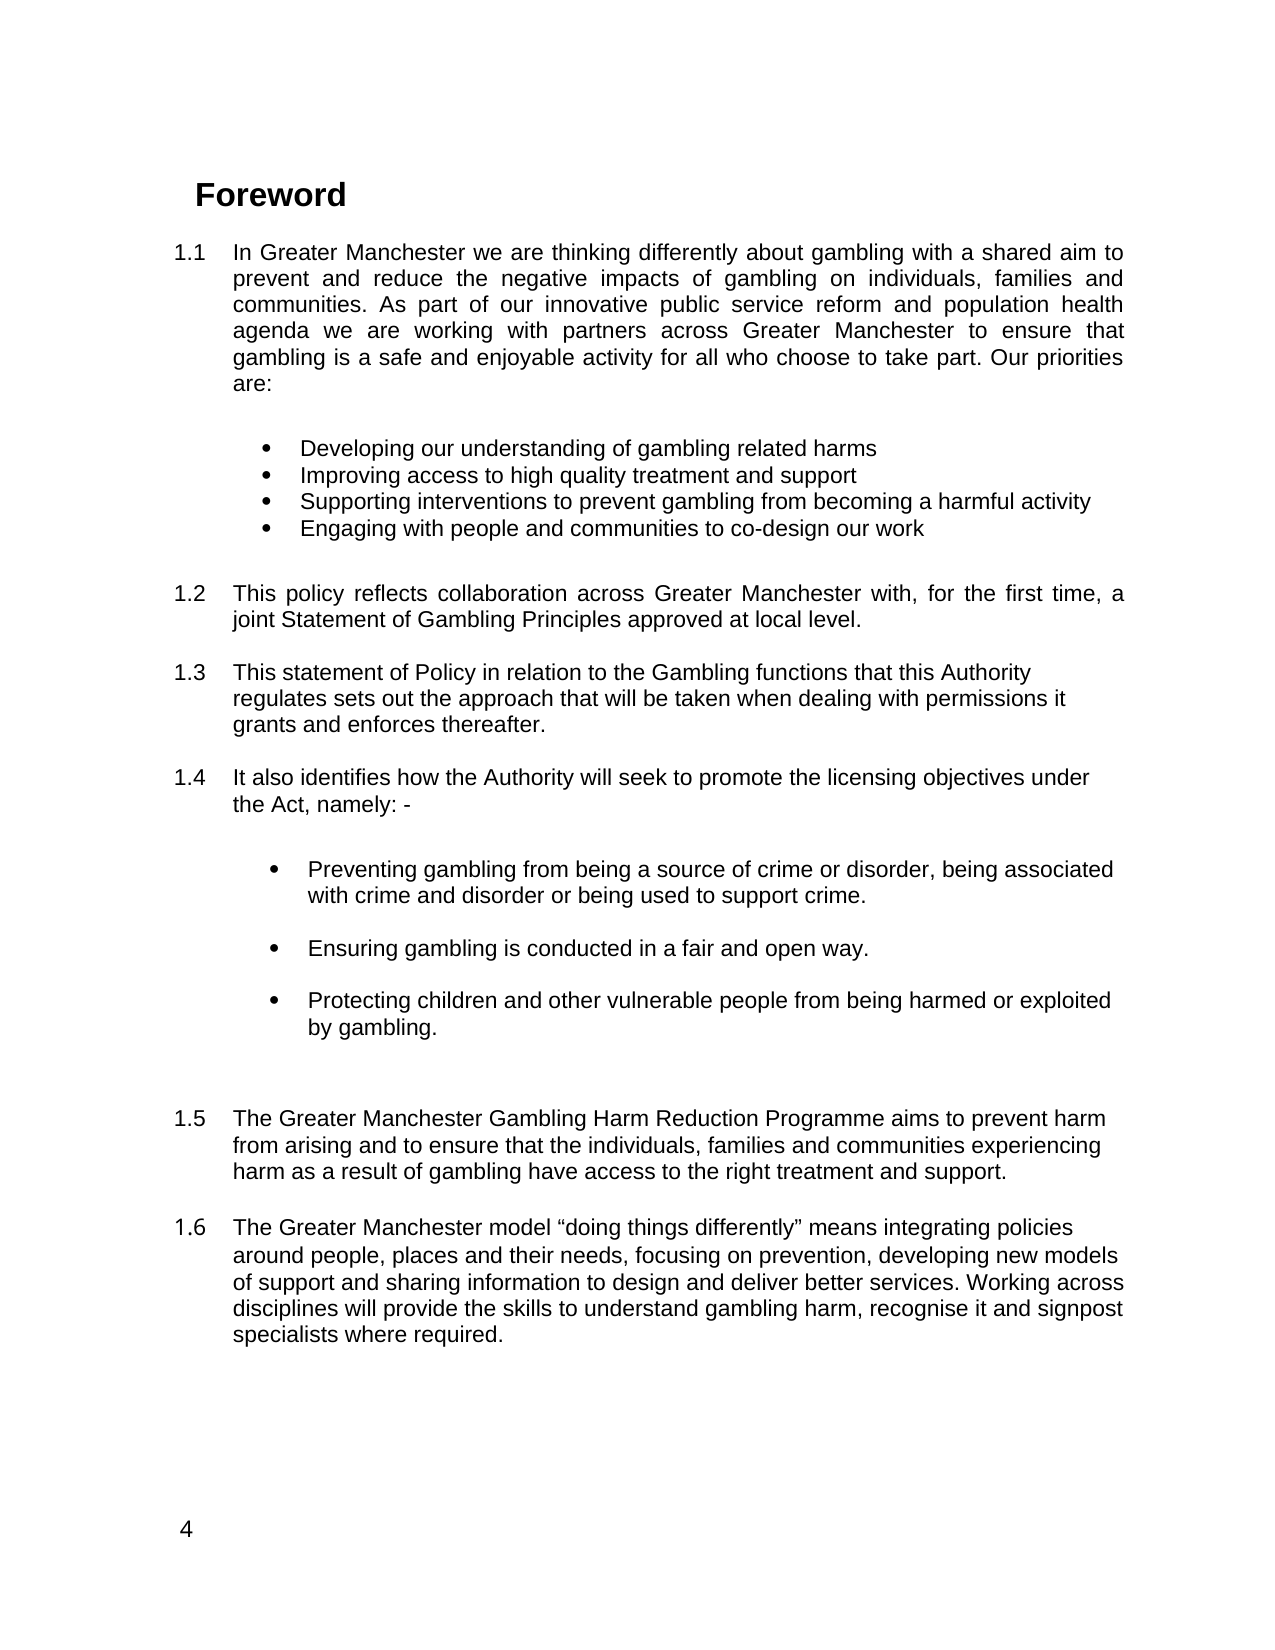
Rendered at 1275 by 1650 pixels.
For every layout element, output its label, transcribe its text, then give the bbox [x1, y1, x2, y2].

list Protecting children and other vulnerable people from being harmed or exploited by gambling. [270, 987, 1125, 1040]
text The Greater Manchester model “doing things differently” means integrating policies around people, places and their needs, focusing on prevention, developing new models of support and sharing information to design and deliver better services. Working across disciplines will provide the skills to understand gambling harm, recognise it and signpost specialists where required. [174, 1211, 1125, 1347]
list Ensuring gambling is conducted in a fair and open way. [270, 935, 1125, 961]
list Preventing gambling from being a source of crime or disorder, being associated with crime and disorder or being used to support crime. [270, 856, 1125, 908]
list Improving access to high quality treatment and support [262, 462, 1125, 488]
text This policy reflects collaboration across Greater Manchester with, for the first time, a joint Statement of Gambling Principles approved at local level. [174, 580, 1125, 632]
text This statement of Policy in relation to the Gambling functions that this Authority regulates sets out the approach that will be taken when dealing with permissions it grants and enforces thereafter. [174, 659, 1125, 738]
text In Greater Manchester we are thinking differently about gambling with a shared aim to prevent and reduce the negative impacts of gambling on individuals, families and communities. As part of our innovative public service reform and population health agenda we are working with partners across Greater Manchester to ensure that gambling is a safe and enjoyable activity for all who choose to take part. Our priorities are: [174, 238, 1125, 397]
list Supporting interventions to prevent gambling from becoming a harmful activity [262, 488, 1125, 514]
subtitle Foreword [195, 175, 1125, 213]
list Engaging with people and communities to co-design our work [262, 514, 1125, 541]
text It also identifies how the Authority will seek to promote the licensing objectives under the Act, namely: - [174, 764, 1125, 817]
list Developing our understanding of gambling related harms [262, 435, 1125, 462]
text The Greater Manchester Gambling Harm Reduction Programme aims to prevent harm from arising and to ensure that the individuals, families and communities experiencing harm as a result of gambling have access to the right treatment and support. [174, 1105, 1125, 1184]
